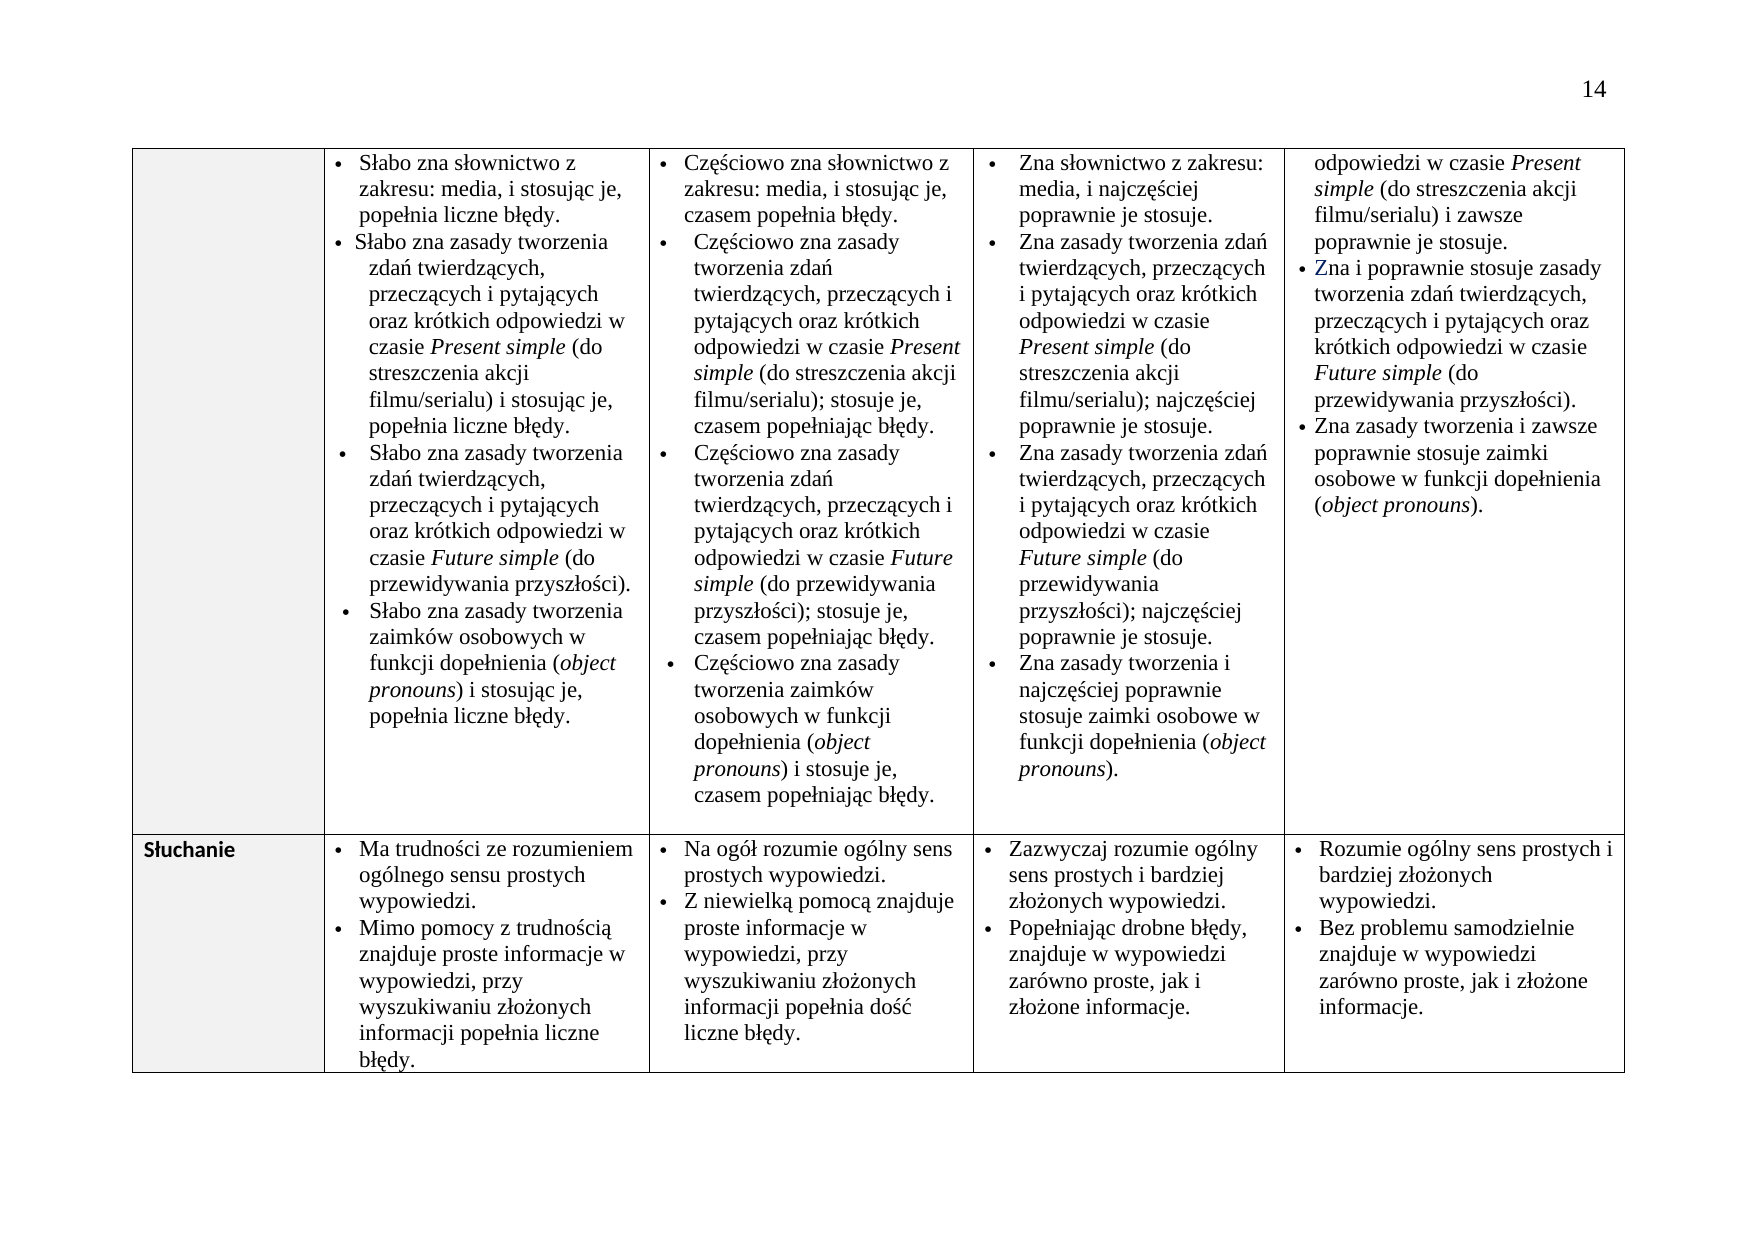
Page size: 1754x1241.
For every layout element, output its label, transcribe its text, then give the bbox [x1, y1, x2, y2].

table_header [325, 149, 649, 834]
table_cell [974, 835, 1284, 1072]
table_cell Słuchanie [133, 835, 324, 1072]
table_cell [650, 835, 973, 1072]
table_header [1285, 149, 1624, 834]
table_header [650, 149, 973, 834]
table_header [133, 149, 324, 834]
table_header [974, 149, 1284, 834]
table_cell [325, 835, 649, 1072]
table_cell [1285, 835, 1624, 1072]
